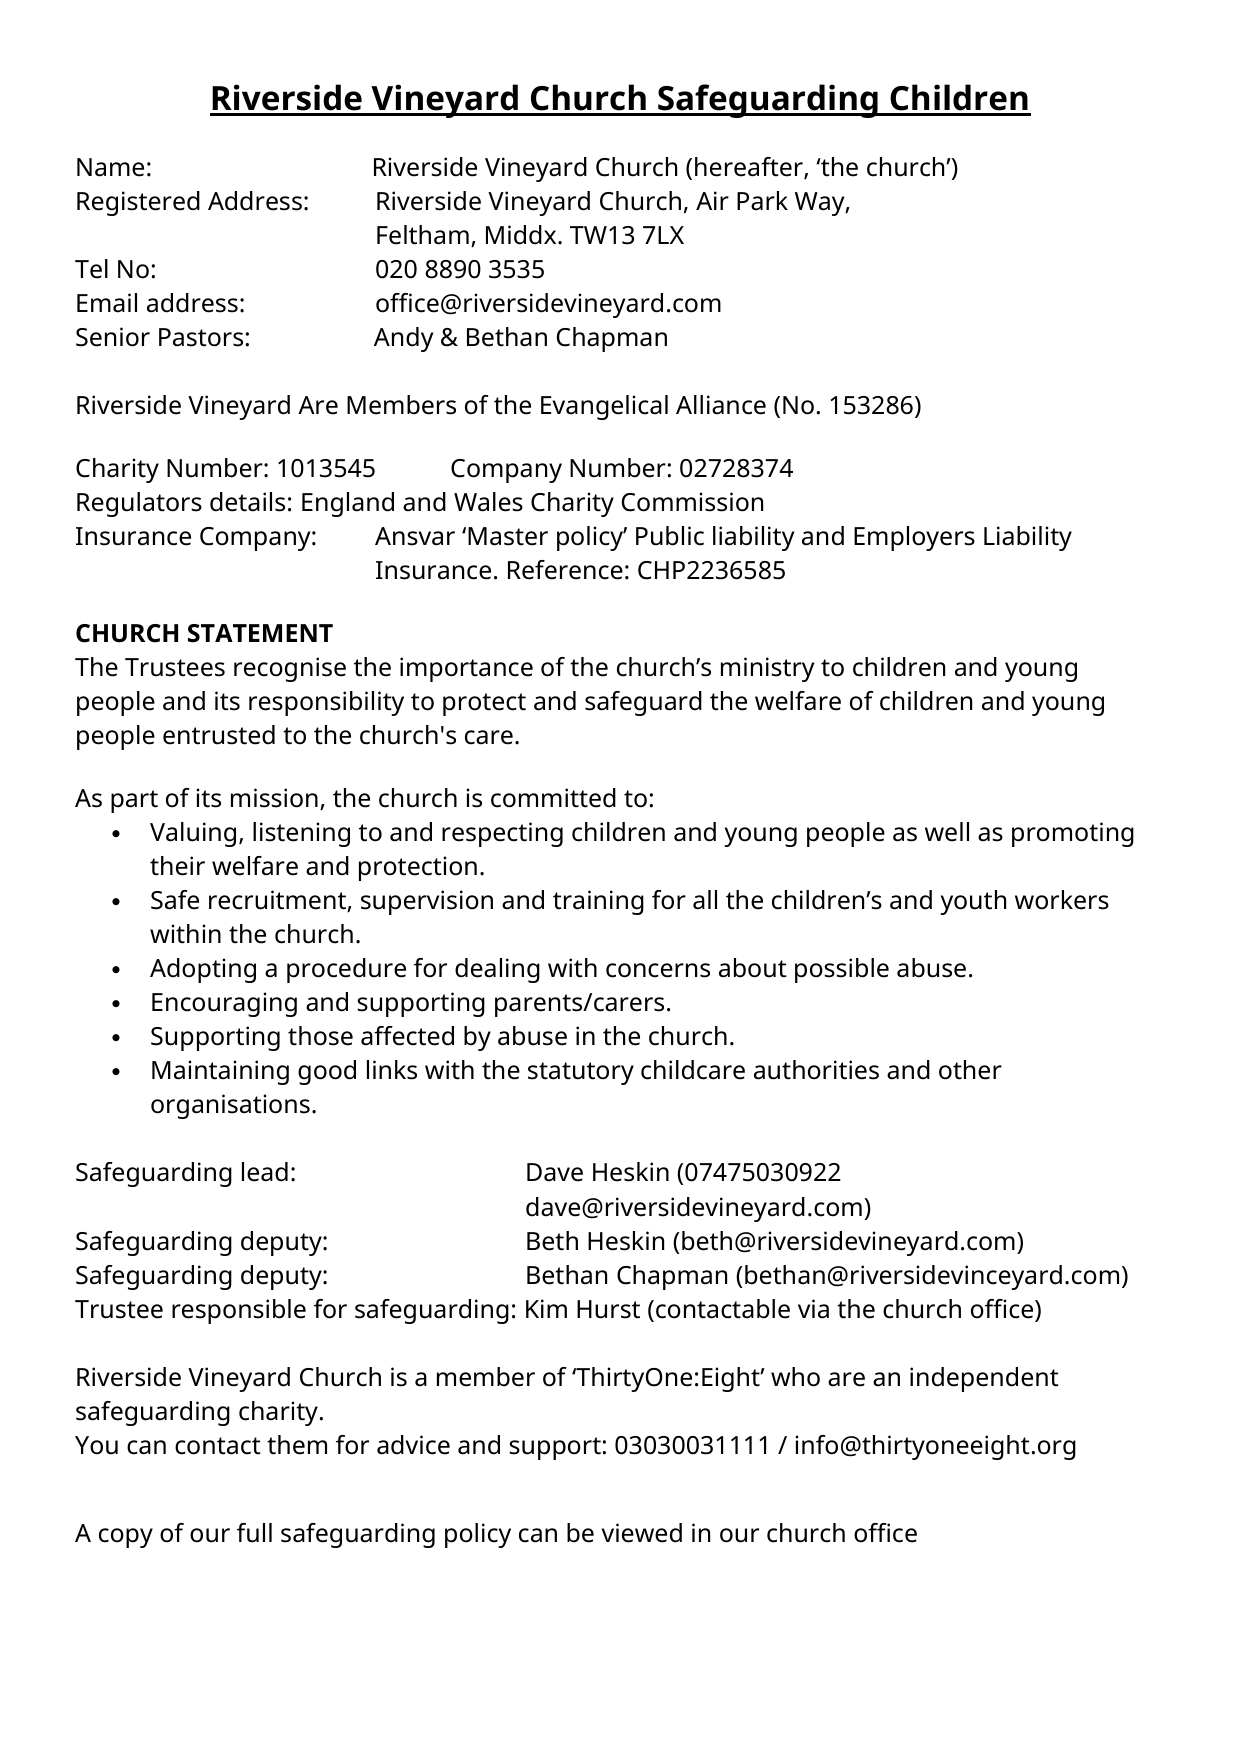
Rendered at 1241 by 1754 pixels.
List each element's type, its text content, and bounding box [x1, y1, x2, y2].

list Maintaining good links with the statutory childcare authorities and other organisations. [112, 1053, 1165, 1121]
text Riverside Vineyard Are Members of the Evangelical Alliance (No. 153286) [75, 388, 1165, 422]
text Feltham, Middx. TW13 7LX [300, 217, 1165, 251]
text Regulators details: England and Wales Charity Commission [75, 484, 1165, 518]
text Safeguarding deputy: Beth Heskin (beth@riversidevineyard.com) [75, 1223, 1165, 1257]
text Tel No: 020 8890 3535 [75, 251, 1165, 285]
text Registered Address: Riverside Vineyard Church, Air Park Way, [75, 183, 1165, 217]
text Riverside Vineyard Church Safeguarding Children [75, 75, 1165, 120]
text Insurance Company: Ansvar ‘Master policy’ Public liability and Employers Liability Insurance. Reference: CHP2236585 [75, 518, 1165, 587]
text A copy of our full safeguarding policy can be viewed in our church office [75, 1515, 1165, 1549]
list Adopting a procedure for dealing with concerns about possible abuse. [112, 951, 1165, 985]
text Riverside Vineyard Church is a member of ‘ThirtyOne:Eight’ who are an independent safeguarding charity. [75, 1359, 1165, 1428]
list Safe recruitment, supervision and training for all the children’s and youth workers within the church. [112, 883, 1165, 951]
list Supporting those affected by abuse in the church. [112, 1019, 1165, 1053]
text The Trustees recognise the importance of the church’s ministry to children and young people and its responsibility to protect and safeguard the welfare of children and young people entrusted to the church's care. [75, 649, 1165, 752]
text Charity Number: 1013545 Company Number: 02728374 [75, 450, 1165, 484]
text Safeguarding lead: Dave Heskin (07475030922 dave@riversidevineyard.com) [75, 1155, 1165, 1223]
text Name: Riverside Vineyard Church (hereafter, ‘the church’) [75, 149, 1165, 183]
text Senior Pastors: Andy & Bethan Chapman [75, 319, 1165, 353]
text Safeguarding deputy: Bethan Chapman (bethan@riversidevinceyard.com) [75, 1257, 1165, 1291]
text Email address: office@riversidevineyard.com [75, 285, 1165, 319]
text As part of its mission, the church is committed to: [75, 780, 1165, 814]
text Trustee responsible for safeguarding: Kim Hurst (contactable via the church office) [75, 1291, 1165, 1325]
list Valuing, listening to and respecting children and young people as well as promoting their welfare and protection. [112, 814, 1165, 883]
text CHURCH STATEMENT [75, 615, 1165, 649]
text You can contact them for advice and support: 03030031111 / info@thirtyoneeight.org [75, 1428, 1165, 1462]
list Encouraging and supporting parents/carers. [112, 985, 1165, 1019]
